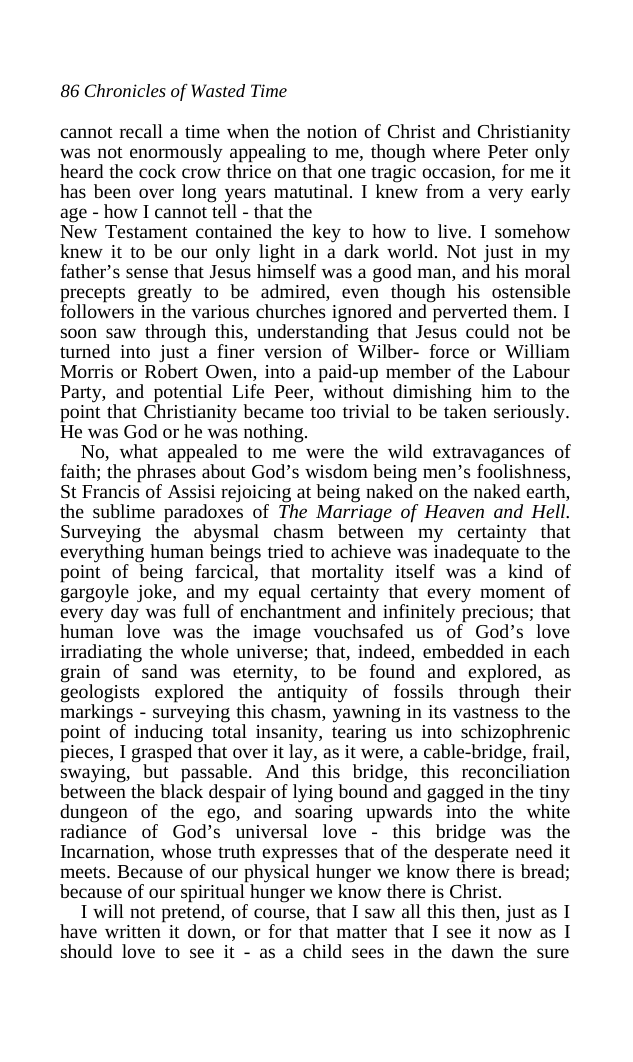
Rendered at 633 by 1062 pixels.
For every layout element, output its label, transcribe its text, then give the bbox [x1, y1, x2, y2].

text New Testament contained the key to how to live. I somehow knew it to be our only light in a dark world. Not just in my father’s sense that Jesus himself was a good man, and his moral precepts greatly to be admired, even though his ostensible followers in the various churches ignored and perverted them. I soon saw through this, understanding that Jesus could not be turned into just a finer version of Wilber- force or William Morris or Robert Owen, into a paid-up member of the Labour Party, and potential Life Peer, without dimishing him to the point that Christianity became too trivial to be taken seriously. He was God or he was nothing. [60, 223, 571, 443]
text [60, 123, 571, 223]
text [60, 903, 571, 963]
text No, what appealed to me were the wild extravagances of faith; the phrases about God’s wisdom being men’s foolishness, St Francis of Assisi rejoicing at being naked on the naked earth, the sublime paradoxes of The Marriage of Heaven and Hell. Surveying the abysmal chasm between my certainty that everything human beings tried to achieve was inadequate to the point of being farcical, that mortality itself was a kind of gargoyle joke, and my equal certainty that every moment of every day was full of enchantment and infinitely precious; that human love was the image vouchsafed us of God’s love irradiating the whole universe; that, indeed, embedded in each grain of sand was eternity, to be found and explored, as geologists explored the antiquity of fossils through their markings - surveying this chasm, yawning in its vastness to the point of inducing total insanity, tearing us into schizophrenic pieces, I grasped that over it lay, as it were, a cable-bridge, frail, swaying, but passable. And this bridge, this reconciliation between the black despair of lying bound and gagged in the tiny dungeon of the ego, and soaring upwards into the white radiance of God’s universal love - this bridge was the Incarnation, whose truth expresses that of the desperate need it meets. Because of our physical hunger we know there is bread; because of our spiritual hunger we know there is Christ. [60, 443, 571, 903]
